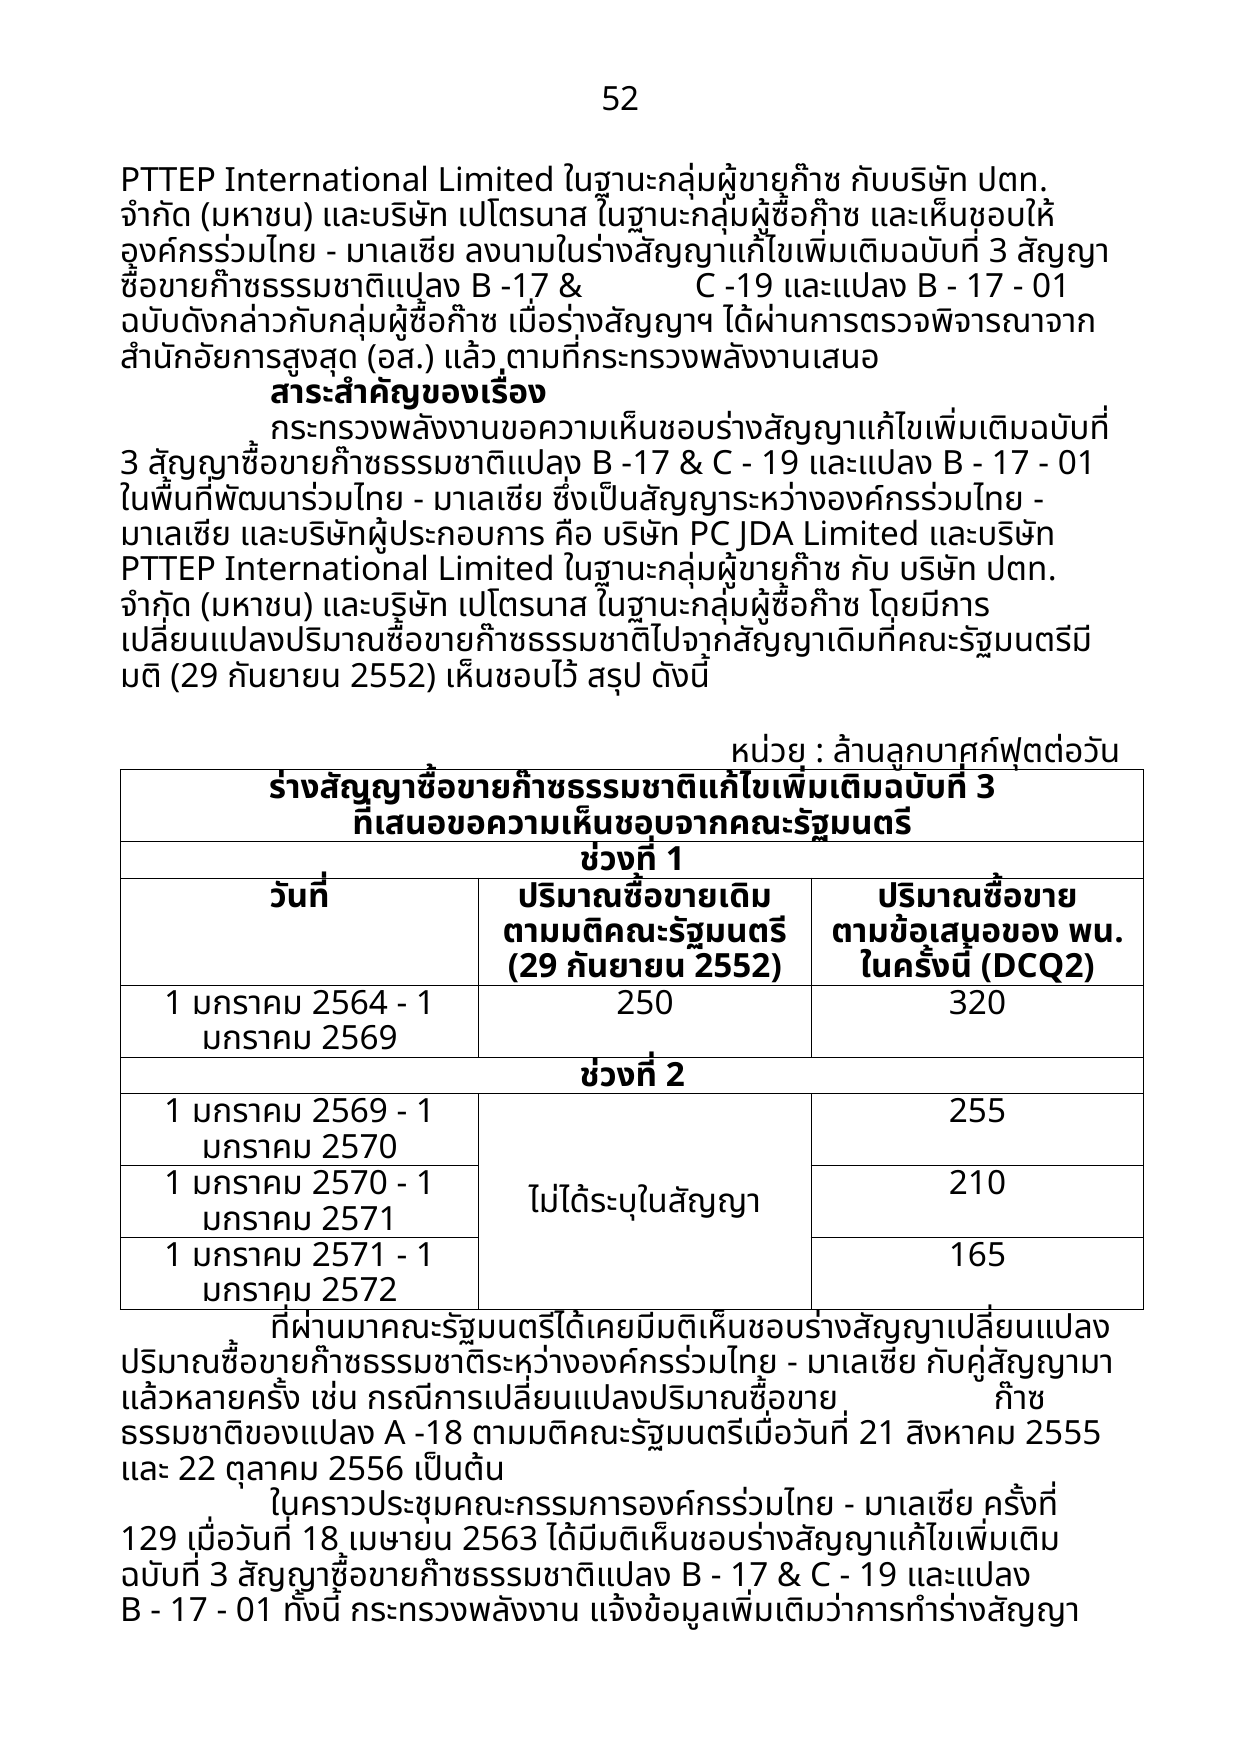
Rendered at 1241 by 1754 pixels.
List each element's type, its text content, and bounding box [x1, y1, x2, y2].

table_cell วันที่ [121, 879, 478, 985]
table_cell 1 มกราคม 2564 - 1 มกราคม 2569 [121, 986, 478, 1057]
table_cell ปริมาณซื้อขายเดิม ตามมติคณะรัฐมนตรี (29 กันยายน 2552) [479, 879, 811, 985]
text สาระสำคัญของเรื่อง [120, 375, 1120, 411]
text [120, 1487, 1120, 1629]
table_cell 1 มกราคม 2571 - 1 มกราคม 2572 [121, 1238, 478, 1309]
text กระทรวงพลังงานขอความเห็นชอบร่างสัญญาแก้ไขเพิ่มเติมฉบับที่ 3 สัญญาซื้อขายก๊าซธรรมชาติแปลง B -17 & C - 19 และแปลง B - 17 - 01 ในพื้นที่พัฒนาร่วมไทย - มาเลเซีย ซึ่งเป็นสัญญาระหว่างองค์กรร่วมไทย - มาเลเซีย และบริษัทผู้ประกอบการ คือ บริษัท PC JDA Limited และบริษัท PTTEP International Limited ในฐานะกลุ่มผู้ขายก๊าซ กับ บริษัท ปตท. จำกัด (มหาชน) และบริษัท เปโตรนาส ในฐานะกลุ่มผู้ซื้อก๊าซ โดยมีการเปลี่ยนแปลงปริมาณซื้อขายก๊าซธรรมชาติไปจากสัญญาเดิมที่คณะรัฐมนตรีมีมติ (29 กันยายน 2552) เห็นชอบไว้ สรุป ดังนี้ [120, 411, 1120, 694]
table_cell 255 [812, 1094, 1143, 1165]
text หน่วย : ล้านลูกบาศก์ฟุตต่อวัน [120, 734, 1120, 769]
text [120, 163, 1120, 375]
table_cell 165 [812, 1238, 1143, 1309]
table_cell ปริมาณซื้อขาย ตามข้อเสนอของ พน. ในครั้งนี้ (DCQ2) [812, 879, 1143, 985]
table_cell 250 [479, 986, 811, 1057]
table_cell ไม่ได้ระบุในสัญญา [479, 1094, 811, 1309]
table_header ร่างสัญญาซื้อขายก๊าซธรรมชาติแก้ไขเพิ่มเติมฉบับที่ 3 ที่เสนอขอความเห็นชอบจากคณะรัฐมนตรี [121, 770, 1143, 841]
table_cell ช่วงที่ 1 [121, 842, 1143, 878]
table_cell 210 [812, 1166, 1143, 1237]
table_cell ช่วงที่ 2 [121, 1058, 1143, 1093]
table_cell 320 [812, 986, 1143, 1057]
table_cell 1 มกราคม 2570 - 1 มกราคม 2571 [121, 1166, 478, 1237]
text ที่ผ่านมาคณะรัฐมนตรีได้เคยมีมติเห็นชอบร่างสัญญาเปลี่ยนแปลงปริมาณซื้อขายก๊าซธรรมชาติระหว่างองค์กรร่วมไทย - มาเลเซีย กับคู่สัญญามาแล้วหลายครั้ง เช่น กรณีการเปลี่ยนแปลงปริมาณซื้อขาย ก๊าซธรรมชาติของแปลง A -18 ตามมติคณะรัฐมนตรีเมื่อวันที่ 21 สิงหาคม 2555 และ 22 ตุลาคม 2556 เป็นต้น [120, 1310, 1120, 1487]
table_cell 1 มกราคม 2569 - 1 มกราคม 2570 [121, 1094, 478, 1165]
